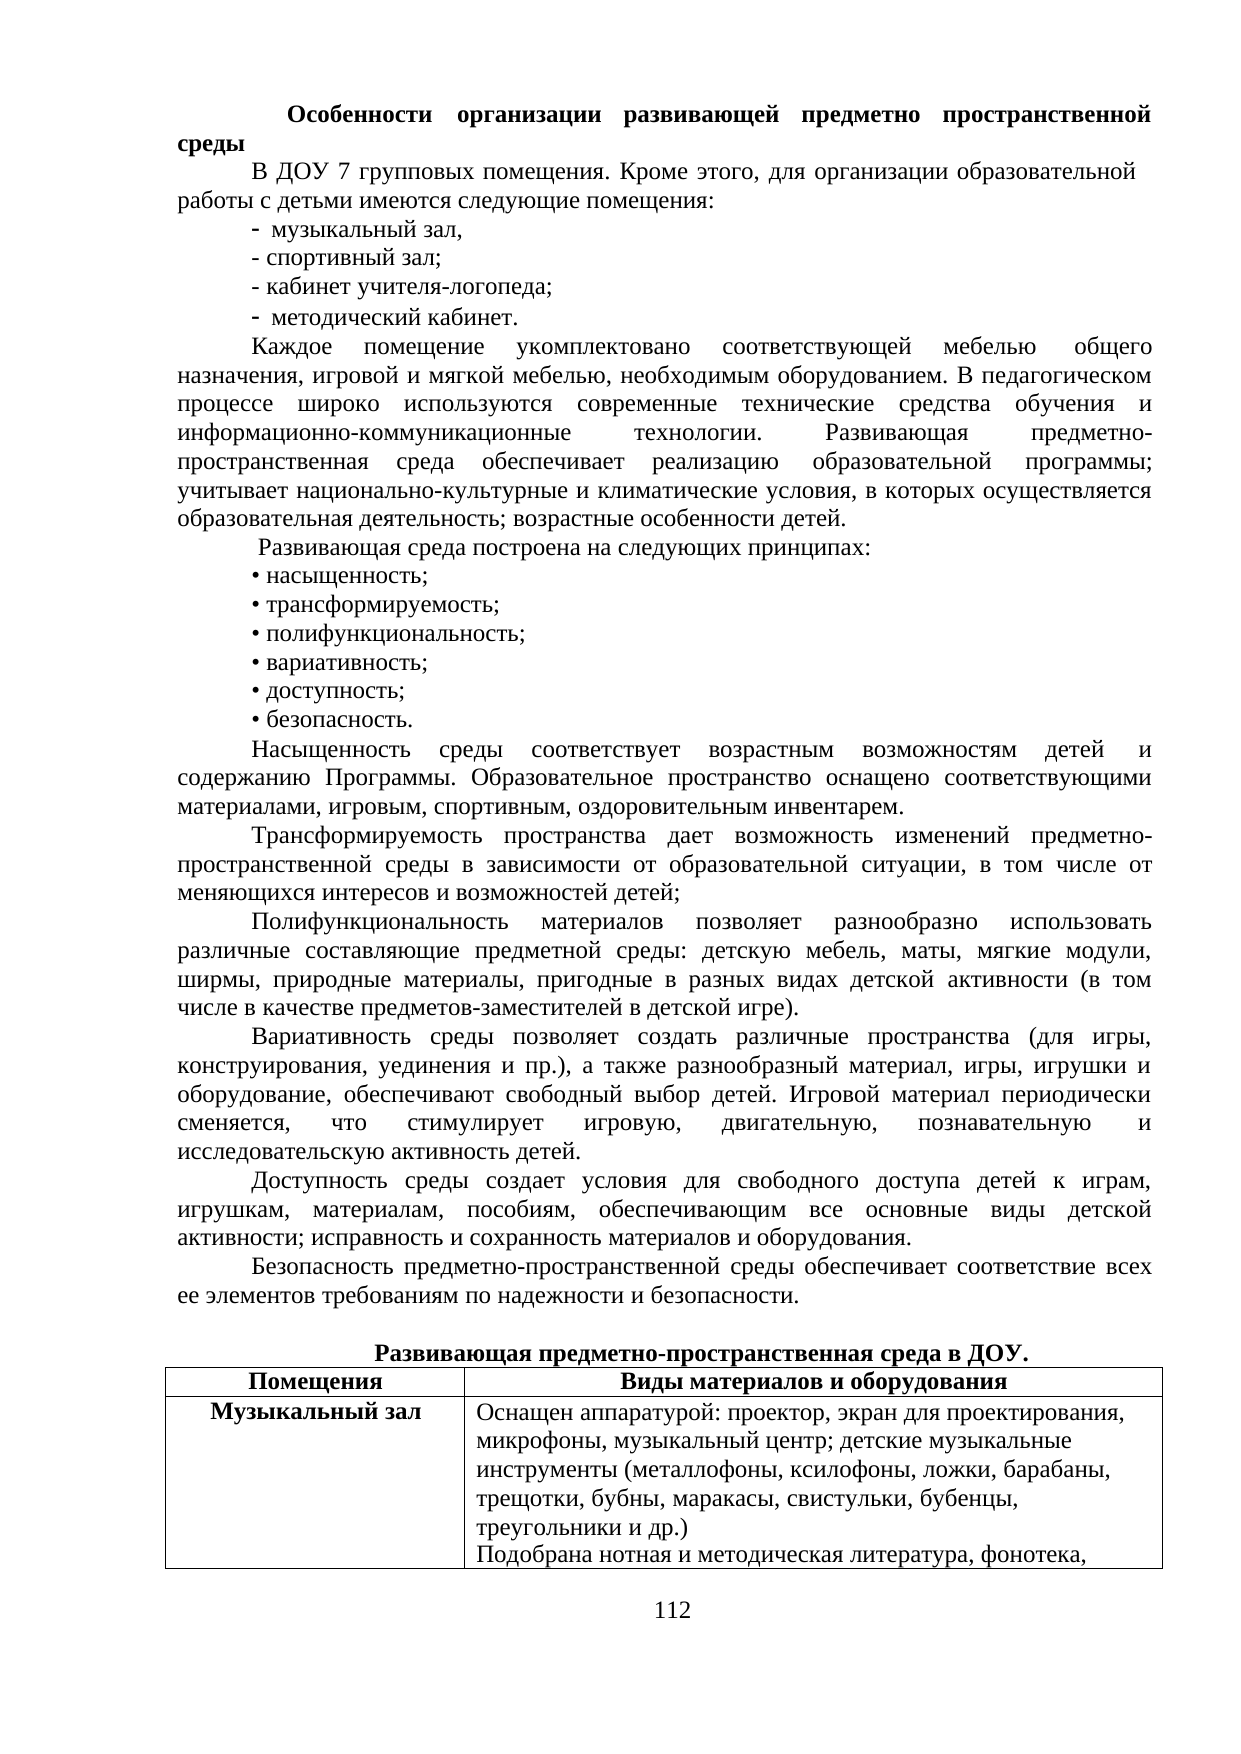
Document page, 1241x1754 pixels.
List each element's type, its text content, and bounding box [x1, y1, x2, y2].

list Особенности организации развивающей предметно пространственной [251, 99, 1223, 128]
subtitle среды [177, 128, 245, 157]
text Развивающая среда построена на следующих принципах: [258, 532, 1223, 561]
text Трансформируемость пространства дает возможность изменений предметно- пространственной среды в зависимости от образовательной ситуации, в том числе от меняющихся интересов и возможностей детей; [177, 820, 1153, 906]
text Полифункциональность материалов позволяет разнообразно использовать различные составляющие предметной среды: детскую мебель, маты, мягкие модули, ширмы, природные материалы, пригодные в разных видах детской активности (в том числе в качестве предметов-заместителей в детской игре). [177, 906, 1152, 1021]
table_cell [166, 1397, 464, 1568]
list кабинет учителя-логопеда; [251, 272, 1223, 300]
list доступность; [251, 676, 1223, 705]
list трансформируемость; [251, 589, 1223, 618]
list вариативность; [251, 647, 1223, 676]
text работы с детьми имеются следующие помещения: [177, 185, 1223, 214]
text Безопасность предметно-пространственной среды обеспечивает соответствие всех ее элементов требованиям по надежности и безопасности. [177, 1251, 1153, 1309]
list методический кабинет. [251, 301, 1223, 331]
text В ДОУ 7 групповых помещения. Кроме этого, для организации образовательной [251, 156, 1223, 185]
text 112 [121, 1596, 1223, 1623]
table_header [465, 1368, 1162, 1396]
list полифункциональность; [251, 618, 1223, 647]
text Каждое помещение укомплектовано соответствующей мебелью общего назначения, игровой и мягкой мебелью, необходимым оборудованием. В педагогическом процессе широко используются современные технические средства обучения и информационно-коммуникационные технологии. Развивающая предметно- пространственная среда обеспечивает реализацию образовательной программы; учитывает национально-культурные и климатические условия, в которых осуществляется образовательная деятельность; возрастные особенности детей. [177, 331, 1153, 532]
text Насыщенность среды соответствует возрастным возможностям детей и содержанию Программы. Образовательное пространство оснащено соответствующими материалами, игровым, спортивным, оздоровительным инвентарем. [177, 734, 1152, 820]
list спортивный зал; [251, 243, 1223, 272]
list музыкальный зал, [251, 214, 1223, 243]
list безопасность. [251, 705, 1223, 733]
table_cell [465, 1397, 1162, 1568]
text Вариативность среды позволяет создать различные пространства (для игры, конструирования, уединения и пр.), а также разнообразный материал, игры, игрушки и оборудование, обеспечивают свободный выбор детей. Игровой материал периодически сменяется, что стимулирует игровую, двигательную, познавательную и исследовательскую активность детей. [177, 1021, 1152, 1165]
list насыщенность; [251, 561, 1223, 589]
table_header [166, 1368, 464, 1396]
subtitle Развивающая предметно-пространственная среда в ДОУ. [374, 1338, 1223, 1367]
text Доступность среды создает условия для свободного доступа детей к играм, игрушкам, материалам, пособиям, обеспечивающим все основные виды детской активности; исправность и сохранность материалов и оборудования. [177, 1165, 1151, 1251]
